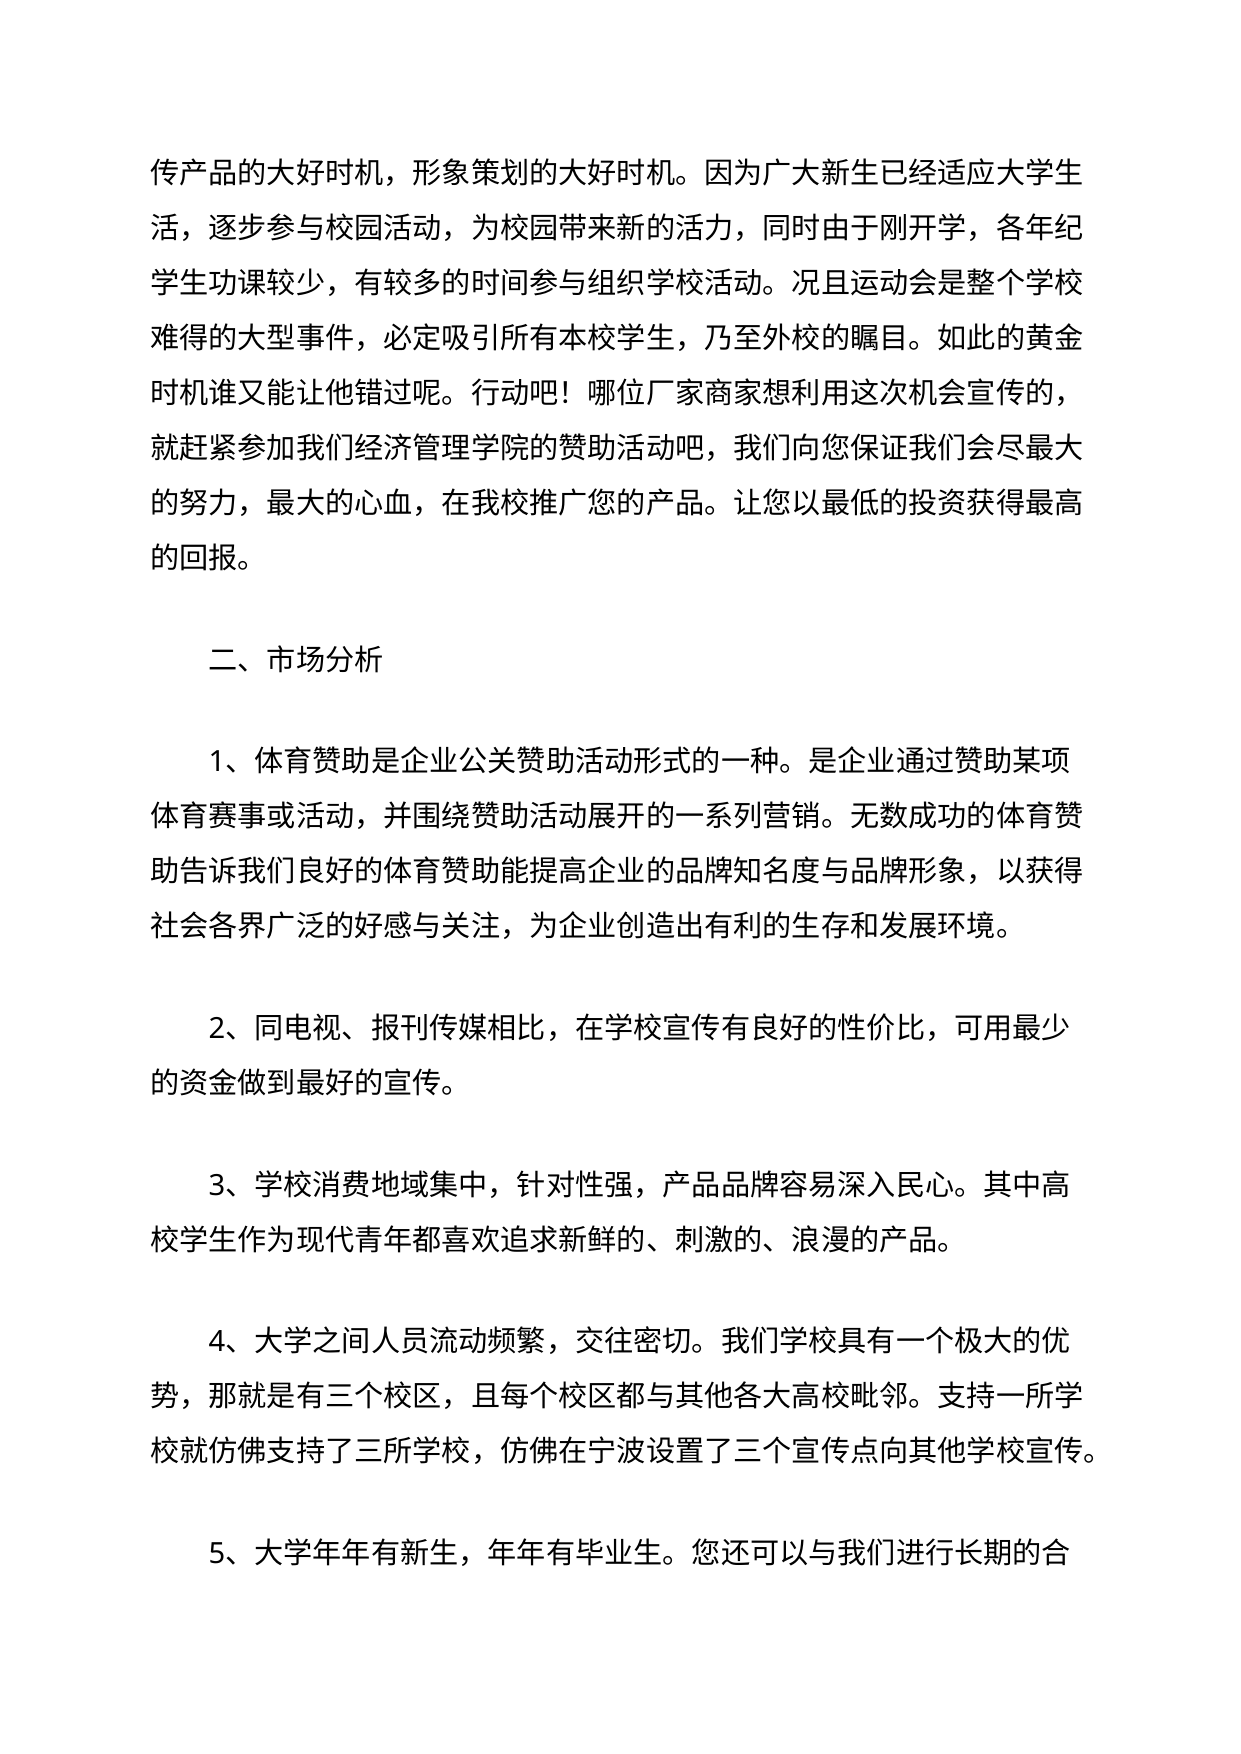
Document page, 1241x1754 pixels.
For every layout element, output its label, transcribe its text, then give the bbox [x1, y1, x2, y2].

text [150, 1529, 1090, 1572]
text 4、大学之间人员流动频繁，交往密切。我们学校具有一个极大的优势，那就是有三个校区，且每个校区都与其他各大高校毗邻。支持一所学校就仿佛支持了三所学校，仿佛在宁波设置了三个宣传点向其他学校宣传。 [150, 1318, 1090, 1470]
text 2、同电视、报刊传媒相比，在学校宣传有良好的性价比，可用最少的资金做到最好的宣传。 [150, 1004, 1090, 1102]
text 3、学校消费地域集中，针对性强，产品品牌容易深入民心。其中高校学生作为现代青年都喜欢追求新鲜的、刺激的、浪漫的产品。 [150, 1161, 1090, 1258]
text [150, 150, 1090, 577]
text 二、市场分析 [150, 636, 1090, 678]
text 1、体育赞助是企业公关赞助活动形式的一种。是企业通过赞助某项体育赛事或活动，并围绕赞助活动展开的一系列营销。无数成功的体育赞助告诉我们良好的体育赞助能提高企业的品牌知名度与品牌形象，以获得社会各界广泛的好感与关注，为企业创造出有利的生存和发展环境。 [150, 738, 1090, 945]
